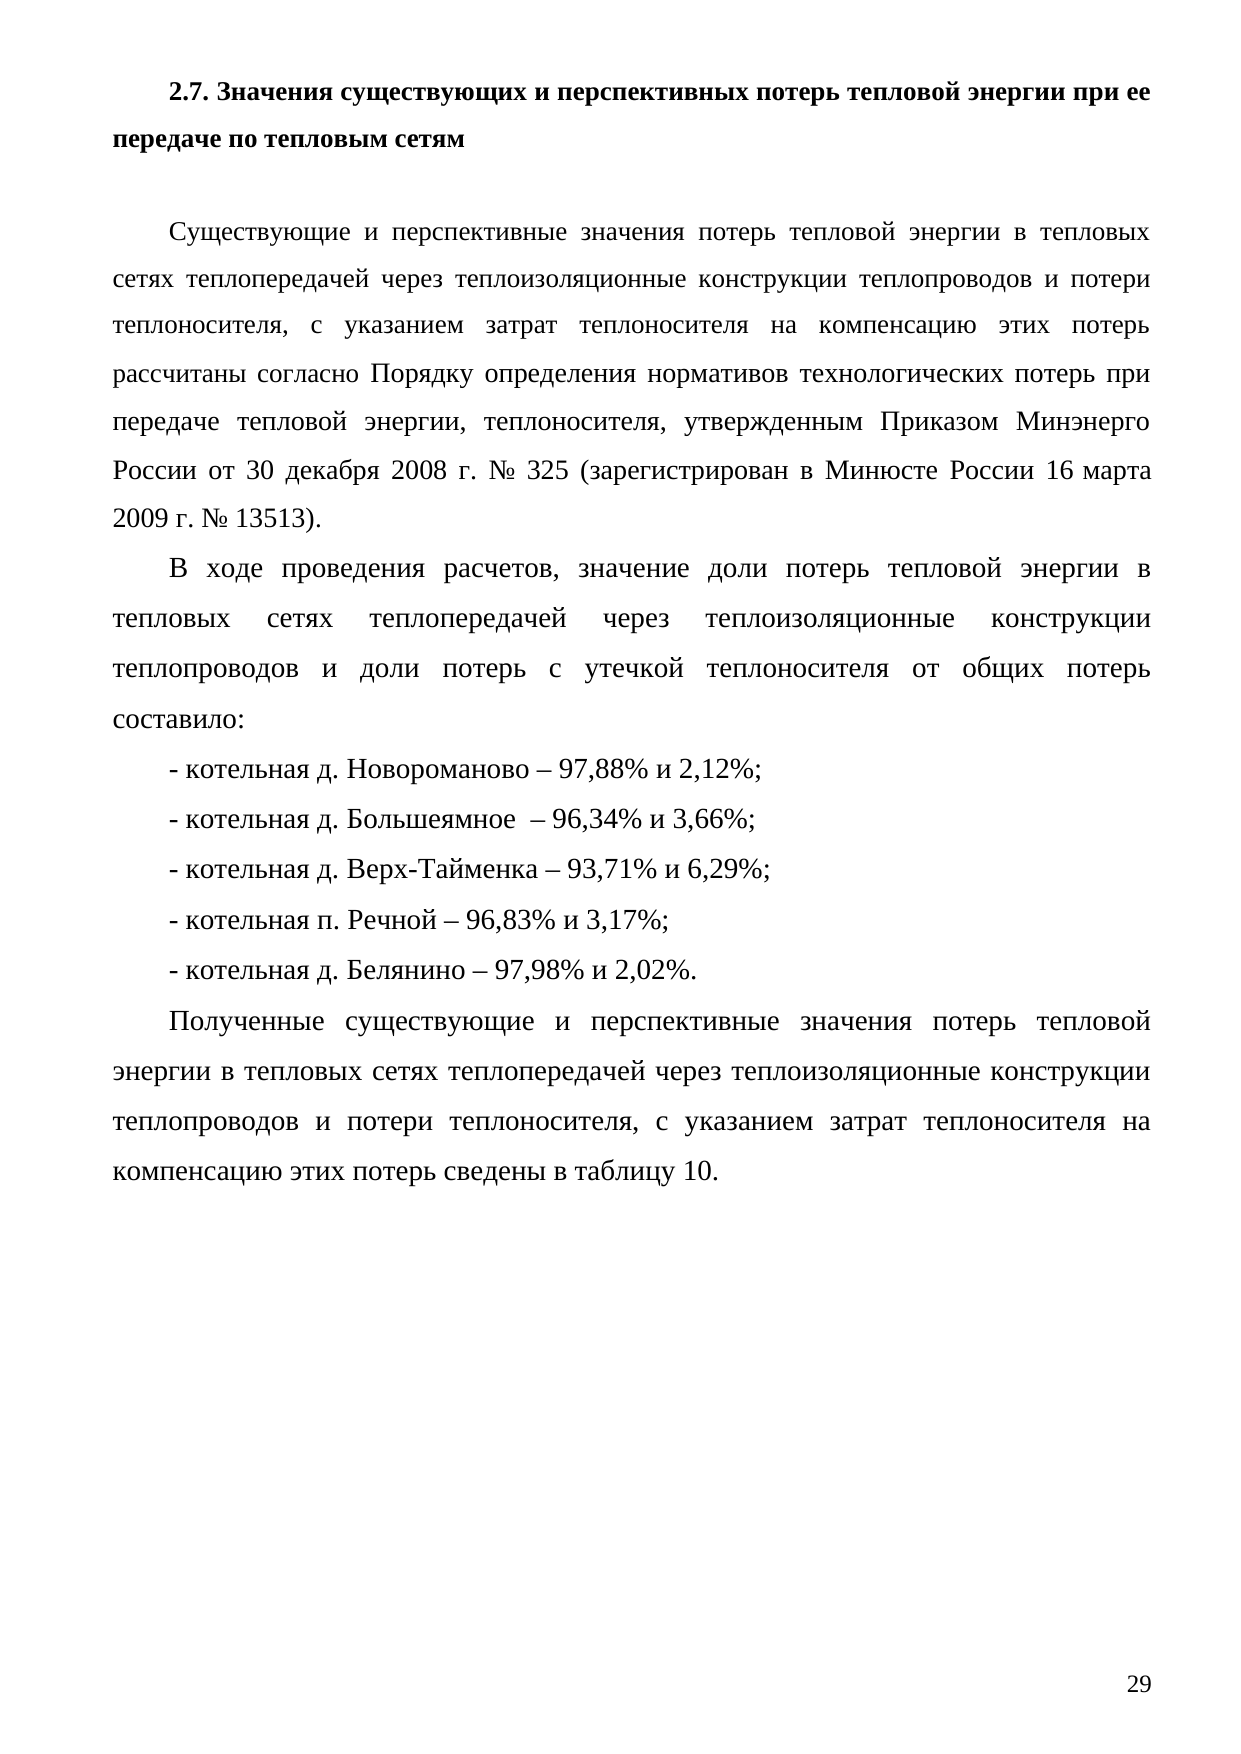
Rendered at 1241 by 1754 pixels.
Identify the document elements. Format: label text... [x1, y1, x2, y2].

text - котельная д. Верх-Тайменка – 93,71% и 6,29%; [112, 852, 1152, 885]
text - котельная д. Новороманово – 97,88% и 2,12%; [112, 751, 1152, 784]
text - котельная п. Речной – 96,83% и 3,17%; [112, 902, 1152, 936]
subtitle 2.7. Значения существующих и перспективных потерь тепловой энергии при ее передаче по тепловым сетям [112, 75, 1152, 153]
text - котельная д. Белянино – 97,98% и 2,02%. [112, 952, 1152, 986]
text Существующие и перспективные значения потерь тепловой энергии в тепловых сетях теплопередачей через теплоизоляционные конструкции теплопроводов и потери теплоносителя, с указанием затрат теплоносителя на компенсацию этих потерь рассчитаны согласно Порядку определения нормативов технологических потерь при передаче тепловой энергии, теплоносителя, утвержденным Приказом Минэнерго России от 30 декабря 2008 г. № 325 (зарегистрирован в Минюсте России 16 марта 2009 г. № 13513). [112, 215, 1152, 534]
text В ходе проведения расчетов, значение доли потерь тепловой энергии в тепловых сетях теплопередачей через теплоизоляционные конструкции теплопроводов и доли потерь с утечкой теплоносителя от общих потерь составило: [112, 550, 1152, 734]
text - котельная д. Большеямное – 96,34% и 3,66%; [112, 801, 1152, 835]
text Полученные существующие и перспективные значения потерь тепловой энергии в тепловых сетях теплопередачей через теплоизоляционные конструкции теплопроводов и потери теплоносителя, с указанием затрат теплоносителя на компенсацию этих потерь сведены в таблицу 10. [112, 1003, 1152, 1187]
